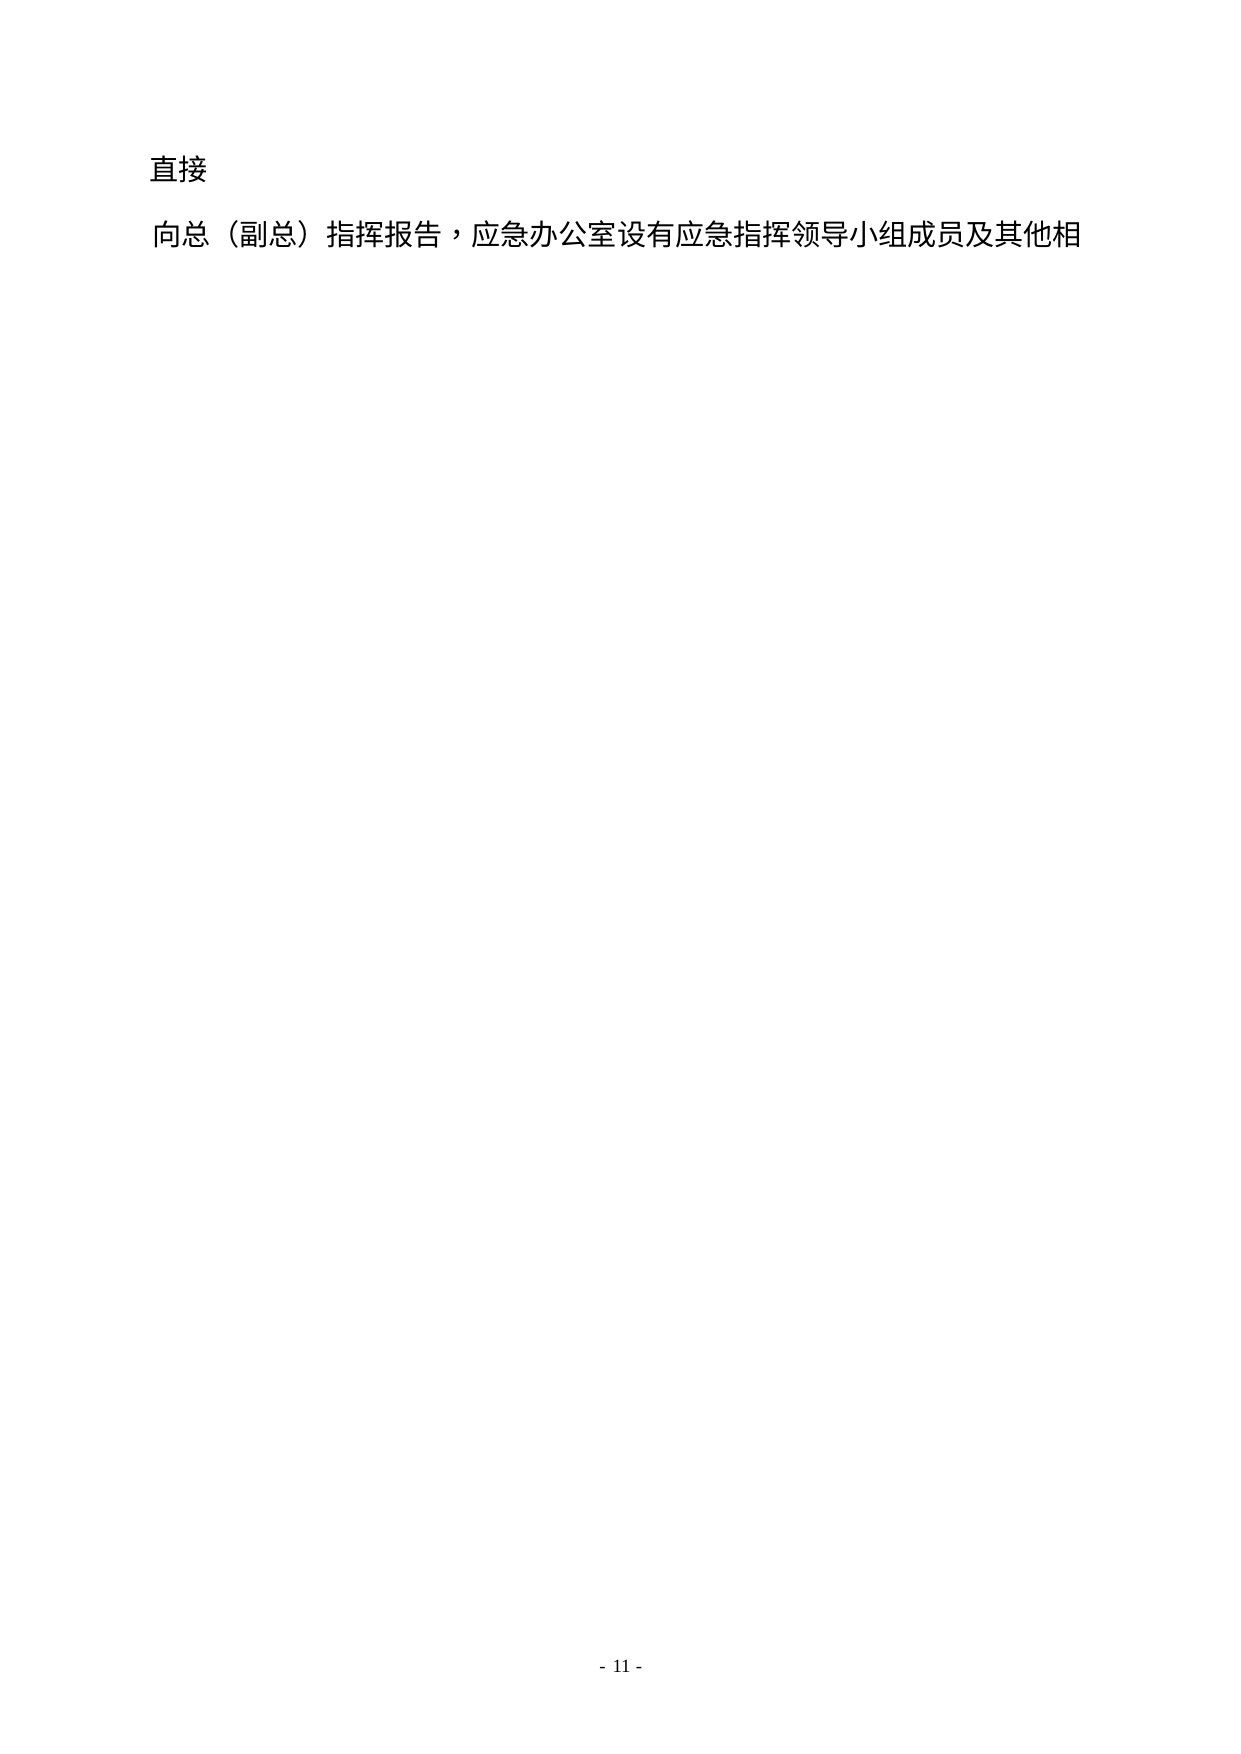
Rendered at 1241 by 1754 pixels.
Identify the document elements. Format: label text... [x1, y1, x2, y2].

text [149, 149, 1088, 189]
text 向总（副总）指挥报告，应急办公室设有应急指挥领导小组成员及其他相 [152, 217, 1089, 253]
